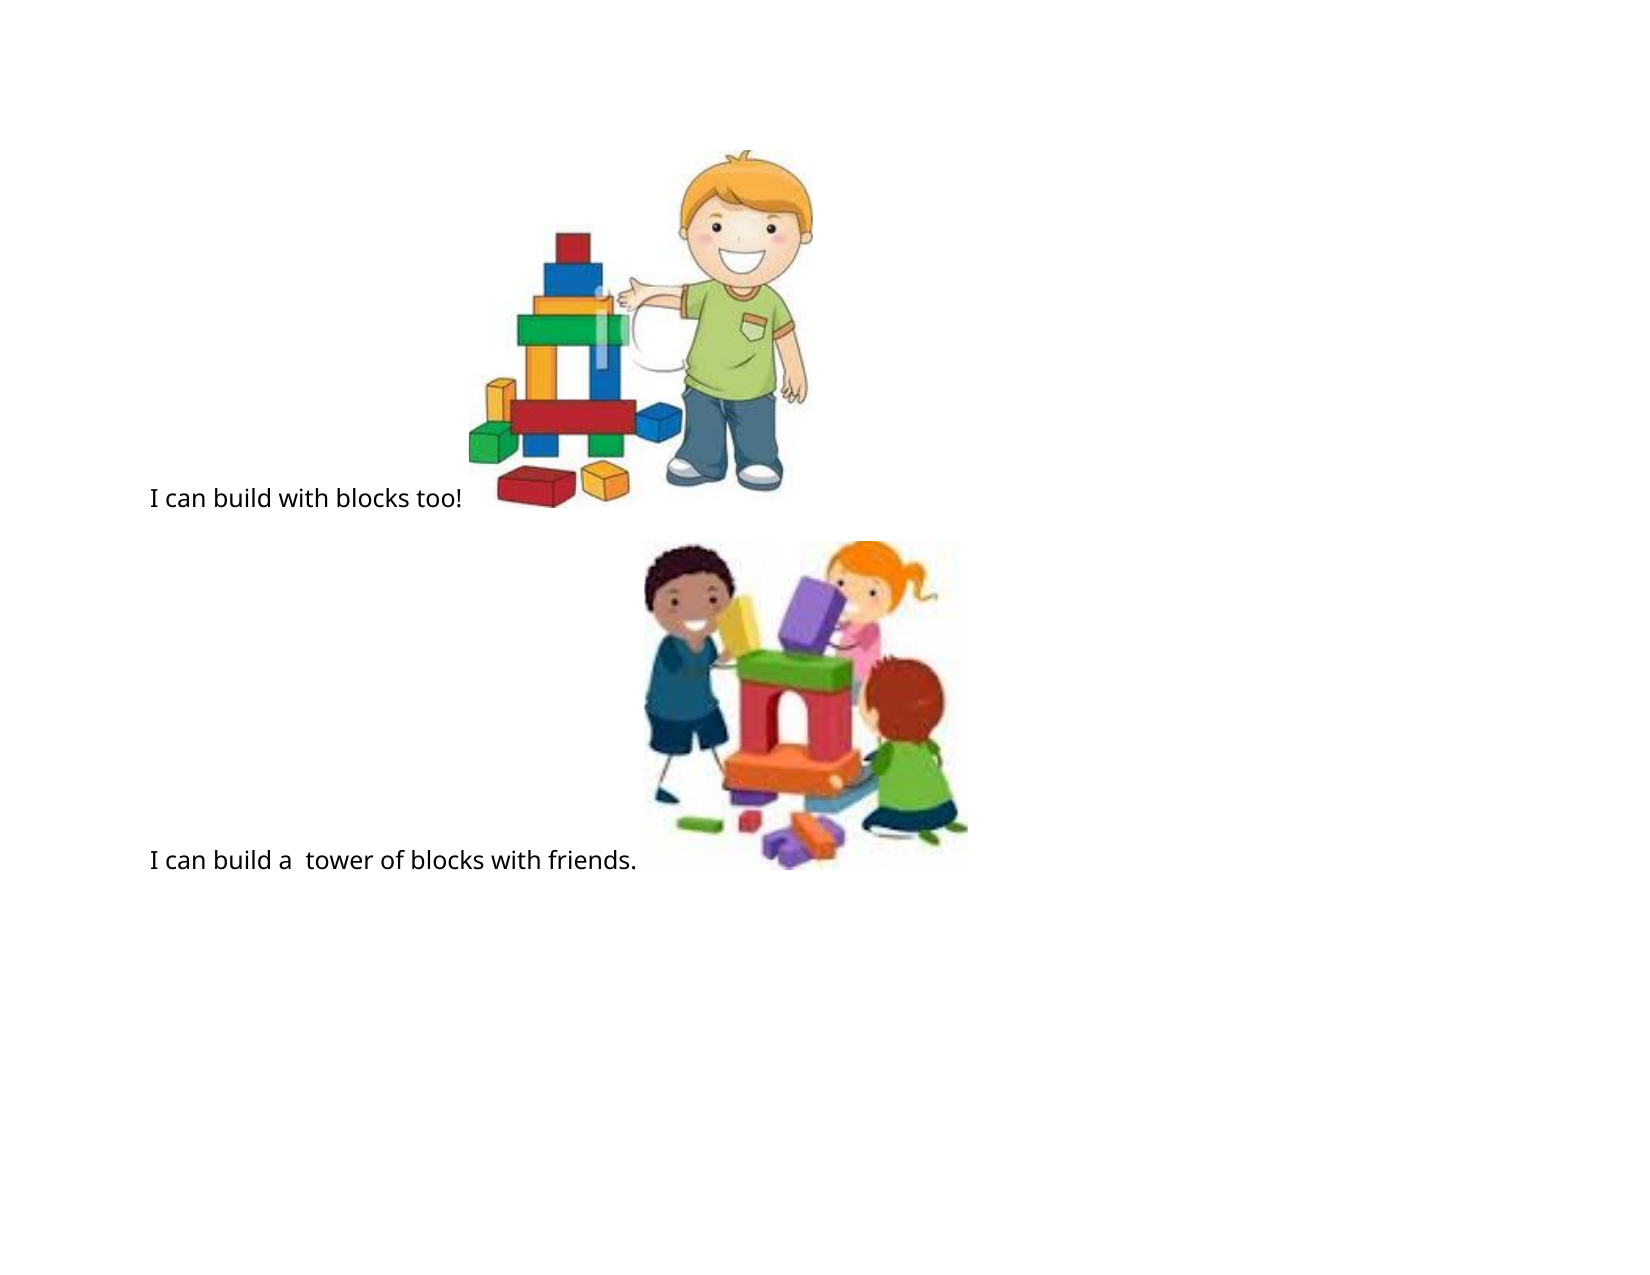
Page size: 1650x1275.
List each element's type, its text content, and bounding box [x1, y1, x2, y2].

picture [644, 541, 968, 870]
picture [468, 150, 813, 508]
text I can build a tower of blocks with friends. [150, 541, 1500, 877]
